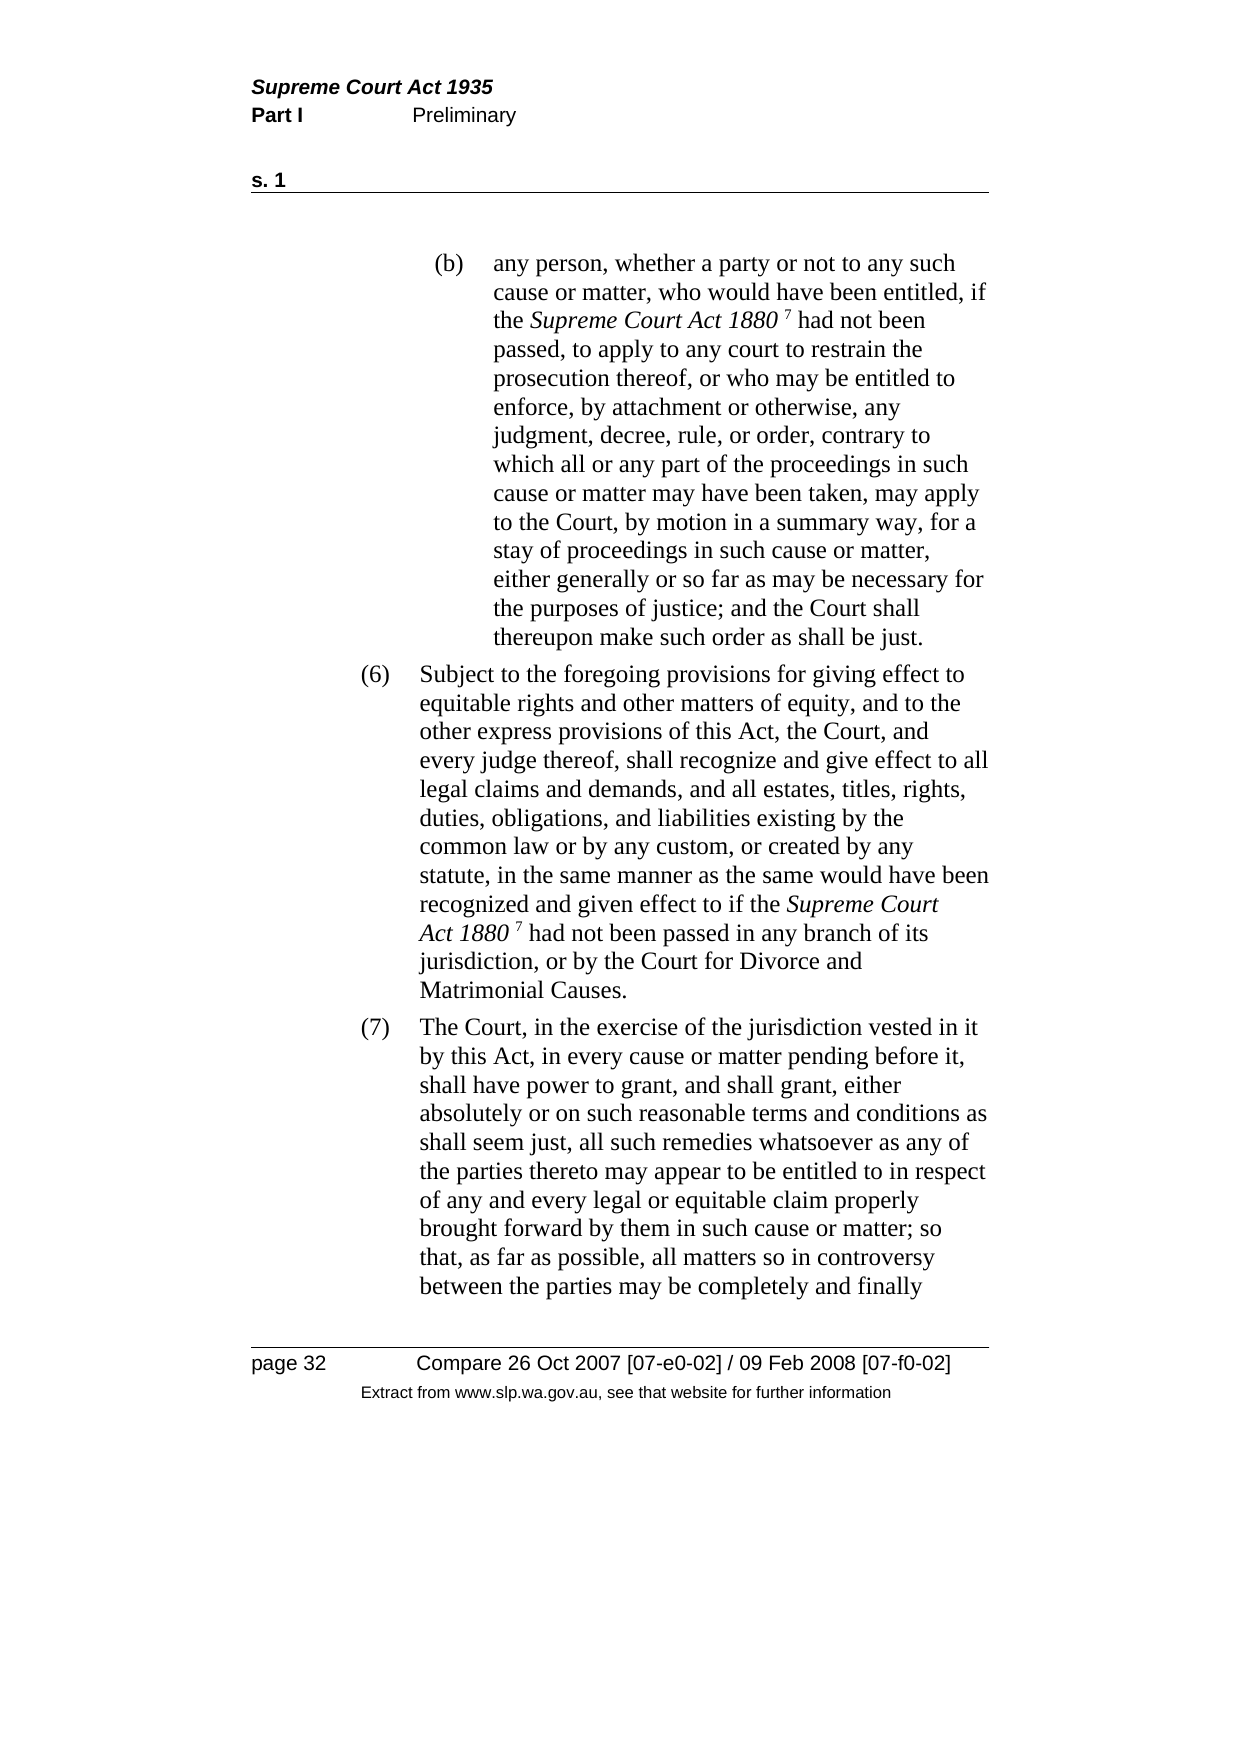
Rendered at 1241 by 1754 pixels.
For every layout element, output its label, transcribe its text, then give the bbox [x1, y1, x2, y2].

text (6) Subject to the foregoing provisions for giving effect to equitable rights and other matters of equity, and to the other express provisions of this Act, the Court, and every judge thereof, shall recognize and give effect to all legal claims and demands, and all estates, titles, rights, duties, obligations, and liabilities existing by the common law or by any custom, or created by any statute, in the same manner as the same would have been recognized and given effect to if the Supreme Court Act 1880 7 had not been passed in any branch of its jurisdiction, or by the Court for Divorce and Matrimonial Causes. [251, 659, 989, 1004]
text (b) any person, whether a party or not to any such cause or matter, who would have been entitled, if the Supreme Court Act 1880 7 had not been passed, to apply to any court to restrain the prosecution thereof, or who may be entitled to enforce, by attachment or otherwise, any judgment, decree, rule, or order, contrary to which all or any part of the proceedings in such cause or matter may have been taken, may apply to the Court, by motion in a summary way, for a stay of proceedings in such cause or matter, either generally or so far as may be necessary for the purposes of justice; and the Court shall thereupon make such order as shall be just. [251, 248, 989, 651]
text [251, 1012, 989, 1300]
